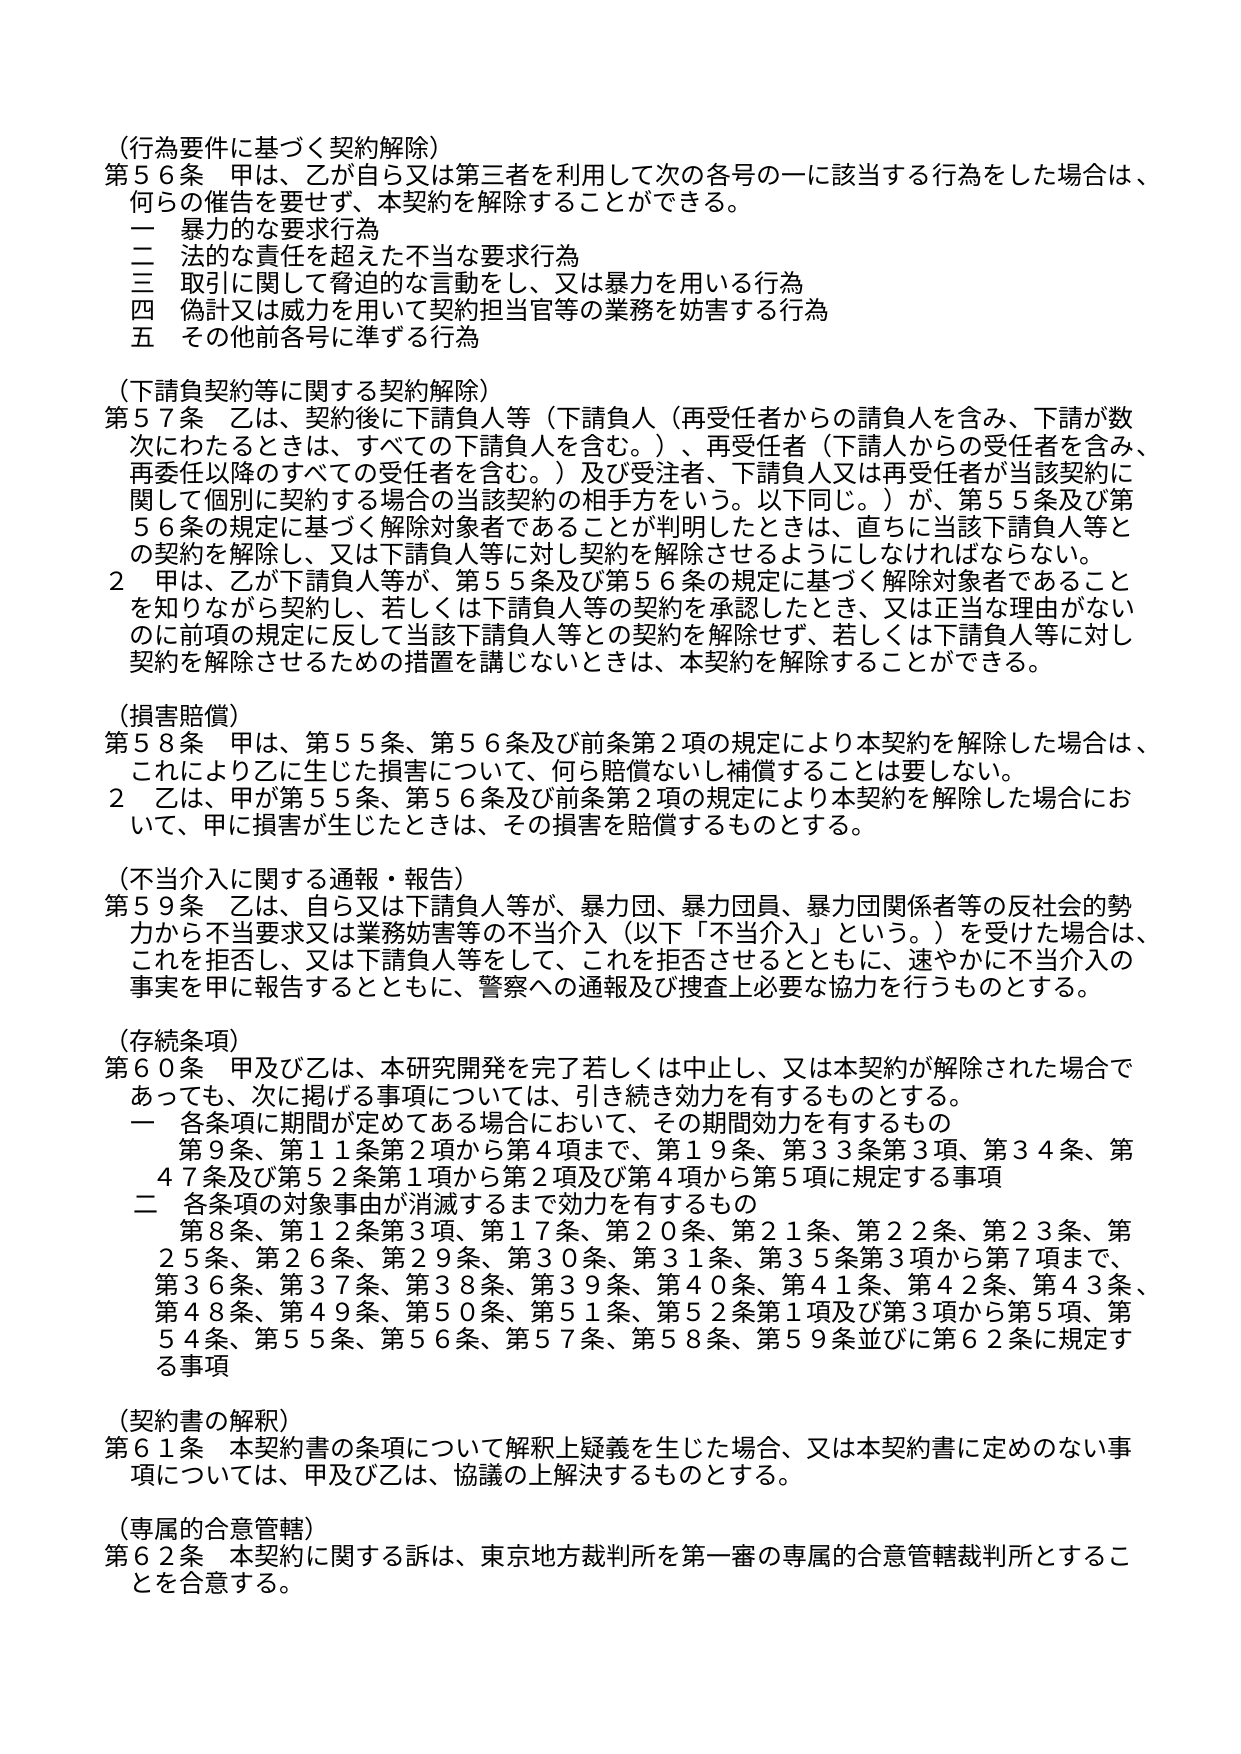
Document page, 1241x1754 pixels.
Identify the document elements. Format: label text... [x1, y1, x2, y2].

text 第８条、第１２条第３項、第１７条、第２０条、第２１条、第２２条、第２３条、第２５条、第２６条、第２９条、第３０条、第３１条、第３５条第３項から第７項まで、第３６条、第３７条、第３８条、第３９条、第４０条、第４１条、第４２条、第４３条、第４８条、第４９条、第５０条、第５１条、第５２条第１項及び第３項から第５項、第５４条、第５５条、第５６条、第５７条、第５８条、第５９条並びに第６２条に規定する事項 [154, 1219, 1136, 1381]
text 第５９条 乙は、自ら又は下請負人等が、暴力団、暴力団員、暴力団関係者等の反社会的勢力から不当要求又は業務妨害等の不当介入（以下「不当介入」という。）を受けた場合は、これを拒否し、又は下請負人等をして、これを拒否させるとともに、速やかに不当介入の事実を甲に報告するとともに、警察への通報及び捜査上必要な協力を行うものとする。 [104, 894, 1136, 1002]
text 第６０条 甲及び乙は、本研究開発を完了若しくは中止し、又は本契約が解除された場合であっても、次に掲げる事項については、引き続き効力を有するものとする。 [104, 1056, 1136, 1110]
text 第６１条 本契約書の条項について解釈上疑義を生じた場合、又は本契約書に定めのない事項については、甲及び乙は、協議の上解決するものとする。 [104, 1435, 1136, 1489]
text 第５８条 甲は、第５５条、第５６条及び前条第２項の規定により本契約を解除した場合は、これにより乙に生じた損害について、何ら賠償ないし補償することは要しない。 [104, 731, 1136, 785]
text 五 その他前各号に準ずる行為 [123, 325, 1136, 352]
text 第９条、第１１条第２項から第４項まで、第１９条、第３３条第３項、第３４条、第４７条及び第５２条第１項から第２項及び第４項から第５項に規定する事項 [153, 1137, 1136, 1192]
text ２ 乙は、甲が第５５条、第５６条及び前条第２項の規定により本契約を解除した場合において、甲に損害が生じたときは、その損害を賠償するものとする。 [104, 785, 1136, 839]
text 第６２条 本契約に関する訴は、東京地方裁判所を第一審の専属的合意管轄裁判所とすることを合意する。 [104, 1544, 1136, 1598]
text （行為要件に基づく契約解除） [104, 135, 1136, 162]
text 一 暴力的な要求行為 [123, 217, 1136, 244]
text 第５７条 乙は、契約後に下請負人等（下請負人（再受任者からの請負人を含み、下請が数次にわたるときは、すべての下請負人を含む。）、再受任者（下請人からの受任者を含み、再委任以降のすべての受任者を含む。）及び受注者、下請負人又は再受任者が当該契約に関して個別に契約する場合の当該契約の相手方をいう。以下同じ。）が、第５５条及び第５６条の規定に基づく解除対象者であることが判明したときは、直ちに当該下請負人等との契約を解除し、又は下請負人等に対し契約を解除させるようにしなければならない。 [104, 406, 1136, 569]
text 一 各条項に期間が定めてある場合において、その期間効力を有するもの [130, 1110, 1136, 1137]
text 三 取引に関して脅迫的な言動をし、又は暴力を用いる行為 [123, 271, 1136, 298]
text （専属的合意管轄） [104, 1517, 1136, 1544]
text 第５６条 甲は、乙が自ら又は第三者を利用して次の各号の一に該当する行為をした場合は、何らの催告を要せず、本契約を解除することができる。 [104, 162, 1136, 217]
text （不当介入に関する通報・報告） [104, 867, 1136, 894]
text 四 偽計又は威力を用いて契約担当官等の業務を妨害する行為 [123, 298, 1136, 325]
text 二 各条項の対象事由が消滅するまで効力を有するもの [133, 1192, 1136, 1219]
text ２ 甲は、乙が下請負人等が、第５５条及び第５６条の規定に基づく解除対象者であることを知りながら契約し、若しくは下請負人等の契約を承認したとき、又は正当な理由がないのに前項の規定に反して当該下請負人等との契約を解除せず、若しくは下請負人等に対し契約を解除させるための措置を講じないときは、本契約を解除することができる。 [104, 569, 1136, 677]
text （下請負契約等に関する契約解除） [104, 379, 1136, 406]
text （契約書の解釈） [104, 1408, 1136, 1435]
text （存続条項） [104, 1029, 1136, 1056]
text 二 法的な責任を超えた不当な要求行為 [123, 244, 1136, 271]
text （損害賠償） [104, 704, 1136, 731]
